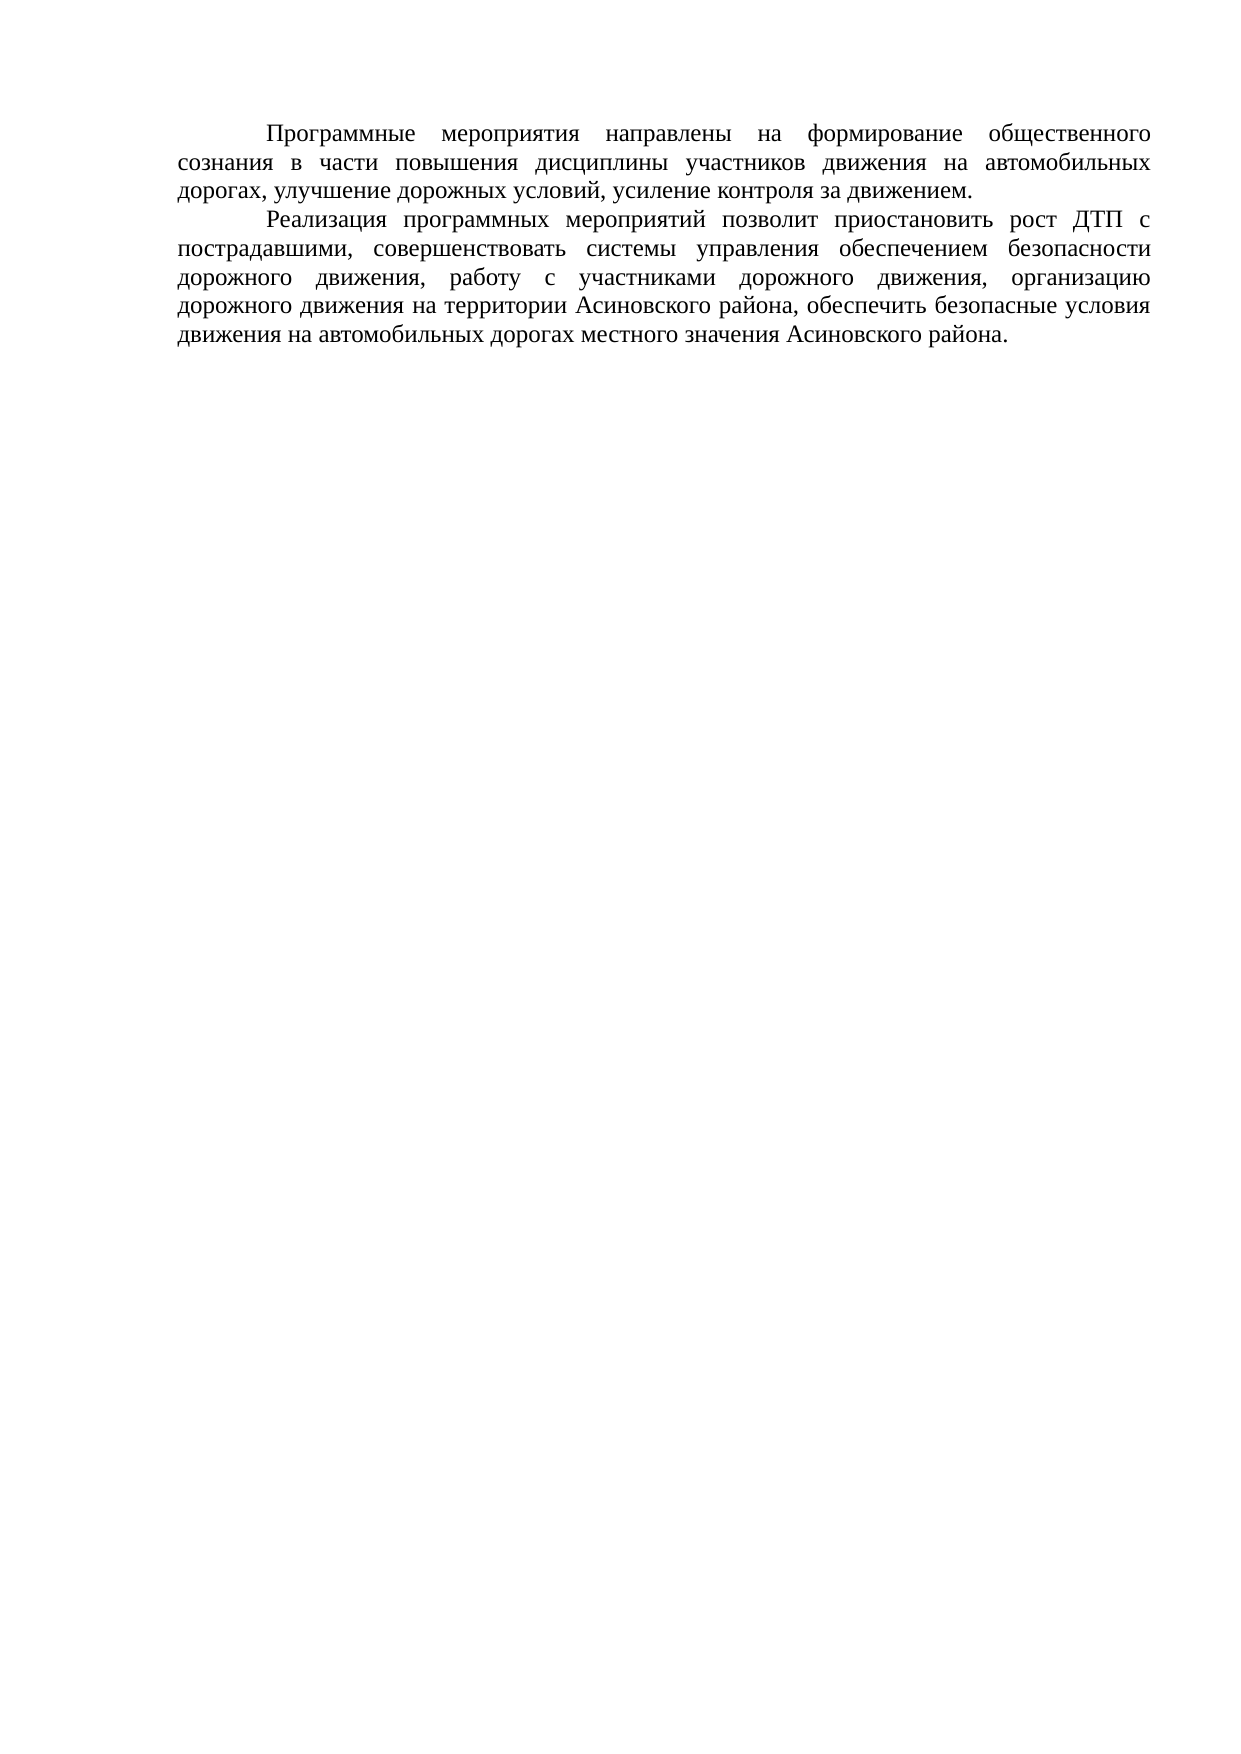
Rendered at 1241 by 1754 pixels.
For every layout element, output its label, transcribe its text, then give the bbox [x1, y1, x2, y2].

text Реализация программных мероприятий позволит приостановить рост ДТП с пострадавшими, совершенствовать системы управления обеспечением безопасности дорожного движения, работу с участниками дорожного движения, организацию дорожного движения на территории Асиновского района, обеспечить безопасные условия движения на автомобильных дорогах местного значения Асиновского района. [177, 204, 1152, 348]
text Программные мероприятия направлены на формирование общественного сознания в части повышения дисциплины участников движения на автомобильных дорогах, улучшение дорожных условий, усиление контроля за движением. [177, 118, 1152, 204]
